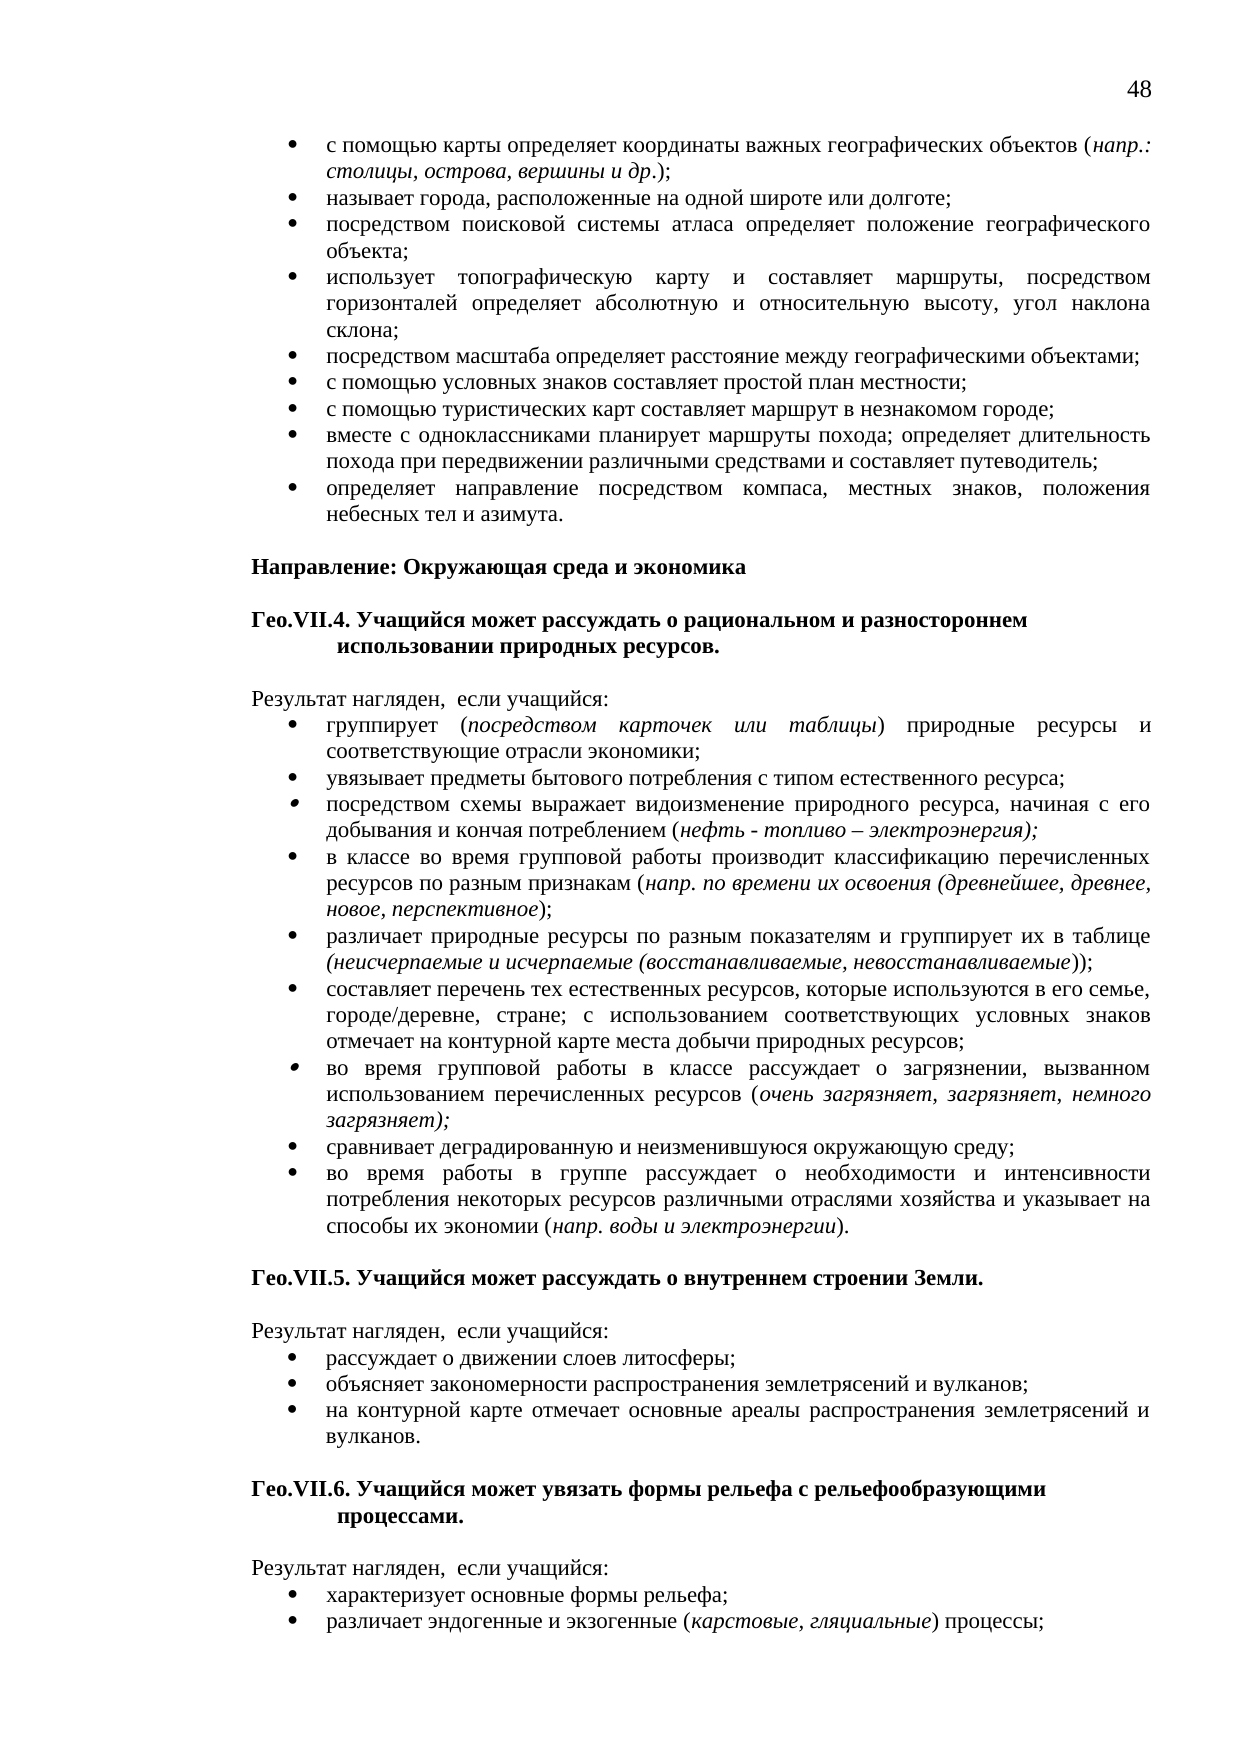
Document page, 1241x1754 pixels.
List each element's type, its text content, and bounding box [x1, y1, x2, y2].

list различает эндогенные и экзогенные (карстовые, гляциальные) процессы; [288, 1607, 1152, 1633]
text Гео.VII.6. Учащийся может увязать формы рельефа с рельефообразующими [177, 1475, 1152, 1502]
text Направление: Окружающая среда и экономика [251, 553, 1152, 579]
text процессами. [177, 1502, 1152, 1528]
list определяет направление посредством компаса, местных знаков, положения небесных тел и азимута. [288, 474, 1152, 527]
list рассуждает о движении слоев литосферы; [288, 1343, 1152, 1370]
text Результат нагляден, если учащийся: [177, 1554, 1152, 1581]
list с помощью туристических карт составляет маршрут в незнакомом городе; [288, 395, 1152, 421]
list увязывает предметы бытового потребления с типом естественного ресурса; [288, 764, 1152, 790]
list составляет перечень тех естественных ресурсов, которые используются в его семье, городе/деревне, стране; с использованием соответствующих условных знаков отмечает на контурной карте места добычи природных ресурсов; [288, 974, 1152, 1054]
list с помощью условных знаков составляет простой план местности; [288, 368, 1152, 395]
list во время групповой работы в классе рассуждает о загрязнении, вызванном использованием перечисленных ресурсов (очень загрязняет, загрязняет, немного загрязняет); [288, 1054, 1152, 1133]
list в классе во время групповой работы производит классификацию перечисленных ресурсов по разным признакам (напр. по времени их освоения (древнейшее, древнее, новое, перспективное); [288, 843, 1152, 922]
list называет города, расположенные на одной широте или долготе; [288, 184, 1152, 210]
list группирует (посредством карточек или таблицы) природные ресурсы и соответствующие отрасли экономики; [288, 711, 1152, 764]
list посредством масштаба определяет расстояние между географическими объектами; [288, 342, 1152, 368]
text Гео.VII.5. Учащийся может рассуждать о внутреннем строении Земли. [177, 1264, 1152, 1291]
list различает природные ресурсы по разным показателям и группирует их в таблице (неисчерпаемые и исчерпаемые (восстанавливаемые, невосстанавливаемые)); [288, 922, 1152, 974]
list характеризует основные формы рельефа; [288, 1581, 1152, 1607]
list использует топографическую карту и составляет маршруты, посредством горизонталей определяет абсолютную и относительную высоту, угол наклона склона; [288, 263, 1152, 342]
list во время работы в группе рассуждает о необходимости и интенсивности потребления некоторых ресурсов различными отраслями хозяйства и указывает на способы их экономии (напр. воды и электроэнергии). [288, 1159, 1152, 1238]
list сравнивает деградированную и неизменившуюся окружающую среду; [288, 1133, 1152, 1159]
text Результат нагляден, если учащийся: [177, 1317, 1152, 1343]
list объясняет закономерности распространения землетрясений и вулканов; [288, 1370, 1152, 1396]
text использовании природных ресурсов. [177, 632, 1152, 658]
list посредством схемы выражает видоизменение природного ресурса, начиная с его добывания и кончая потреблением (нефть - топливо – электроэнергия); [288, 790, 1152, 843]
text Гео.VII.4. Учащийся может рассуждать о рациональном и разностороннем [177, 606, 1152, 632]
list на контурной карте отмечает основные ареалы распространения землетрясений и вулканов. [288, 1396, 1152, 1449]
list посредством поисковой системы атласа определяет положение географического объекта; [288, 210, 1152, 263]
list с помощью карты определяет координаты важных географических объектов (напр.: столицы, острова, вершины и др.); [288, 131, 1152, 184]
text Результат нагляден, если учащийся: [177, 685, 1152, 711]
list вместе с одноклассниками планирует маршруты похода; определяет длительность похода при передвижении различными средствами и составляет путеводитель; [288, 421, 1152, 474]
